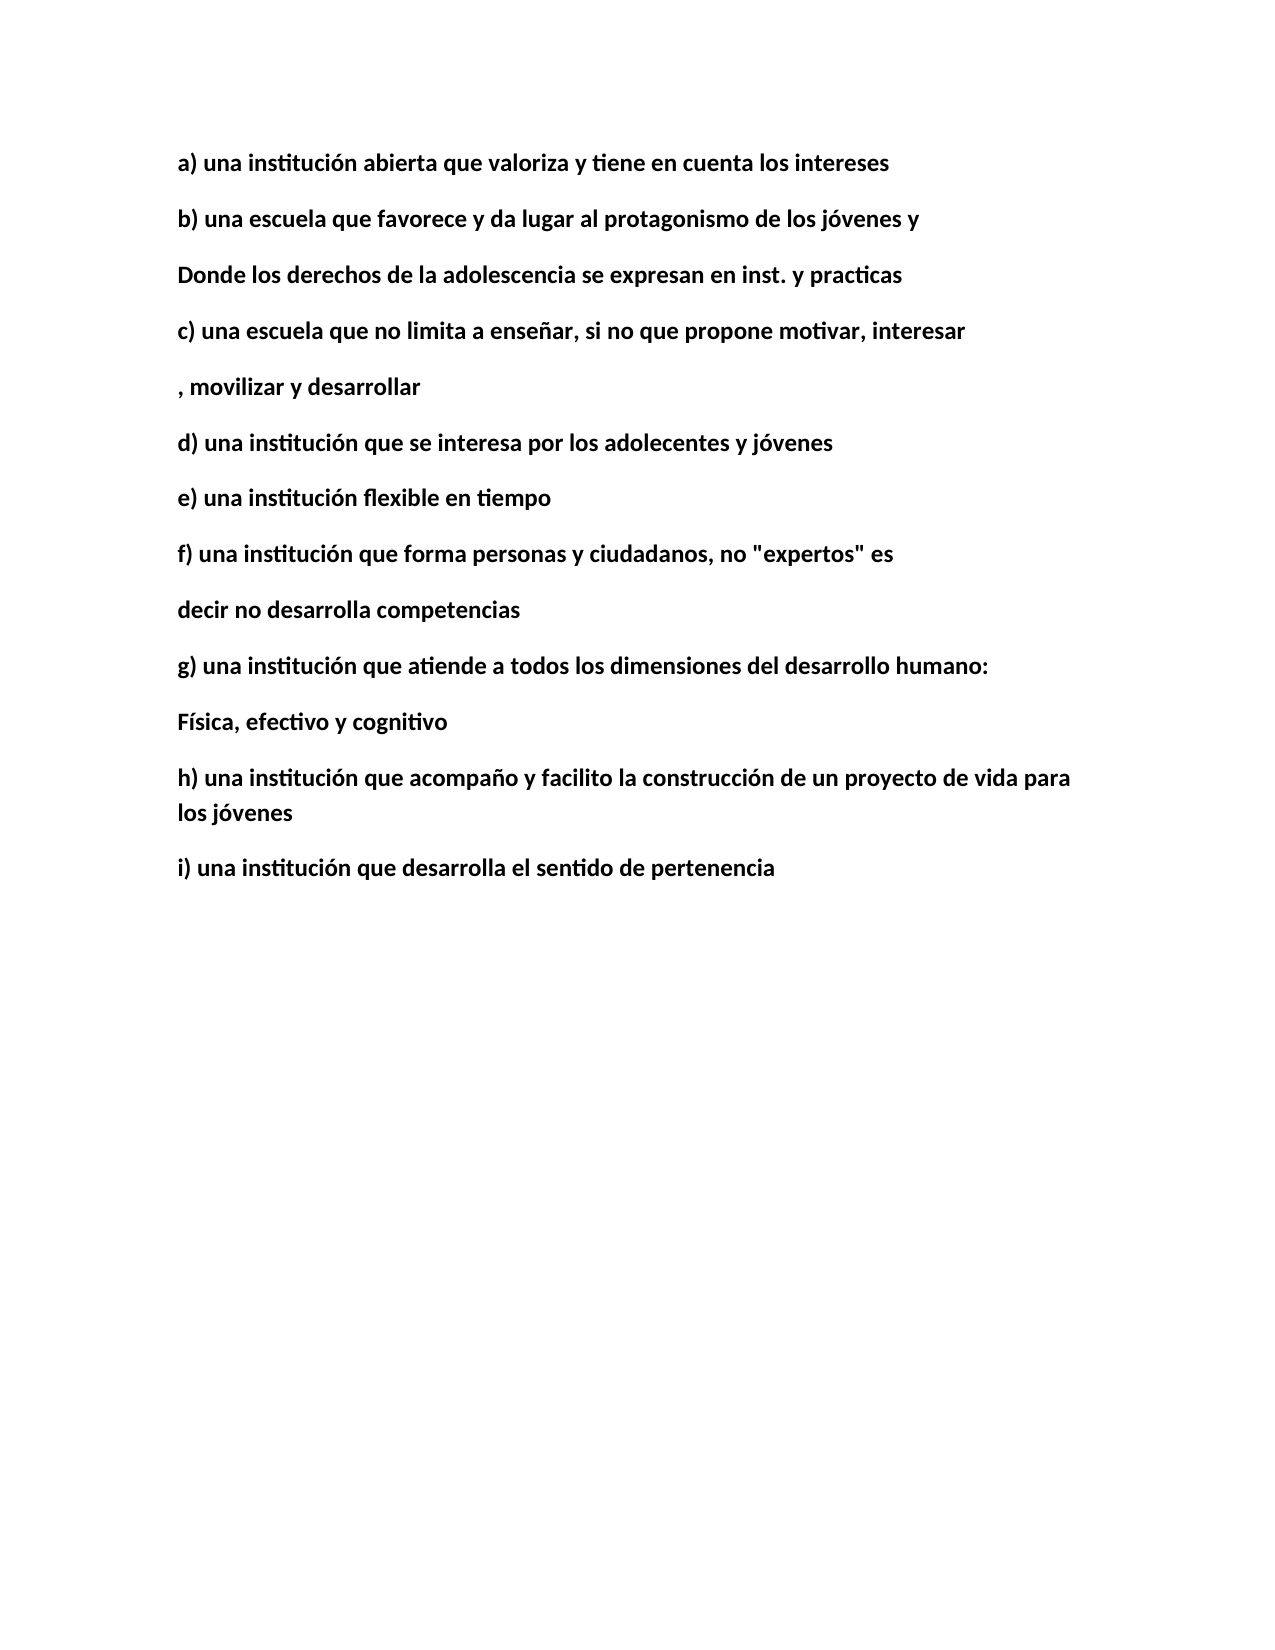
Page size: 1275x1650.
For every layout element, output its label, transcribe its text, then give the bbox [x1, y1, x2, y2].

text e) una institución flexible en tiempo [177, 483, 1098, 513]
text a) una institución abierta que valoriza y tiene en cuenta los intereses [177, 148, 1098, 178]
text d) una institución que se interesa por los adolecentes y jóvenes [177, 427, 1098, 457]
text g) una institución que atiende a todos los dimensiones del desarrollo humano: [177, 650, 1098, 681]
text decir no desarrolla competencias [177, 594, 1098, 625]
text c) una escuela que no limita a enseñar, si no que propone motivar, interesar [177, 315, 1098, 346]
text Donde los derechos de la adolescencia se expresan en inst. y practicas [177, 259, 1098, 290]
text , movilizar y desarrollar [177, 371, 1098, 401]
text i) una institución que desarrolla el sentido de pertenencia [177, 853, 1098, 883]
text Física, efectivo y cognitivo [177, 706, 1098, 736]
text b) una escuela que favorece y da lugar al protagonismo de los jóvenes y [177, 203, 1098, 234]
text f) una institución que forma personas y ciudadanos, no "expertos" es [177, 538, 1098, 569]
text h) una institución que acompaño y facilito la construcción de un proyecto de vida para los jóvenes [177, 762, 1098, 827]
